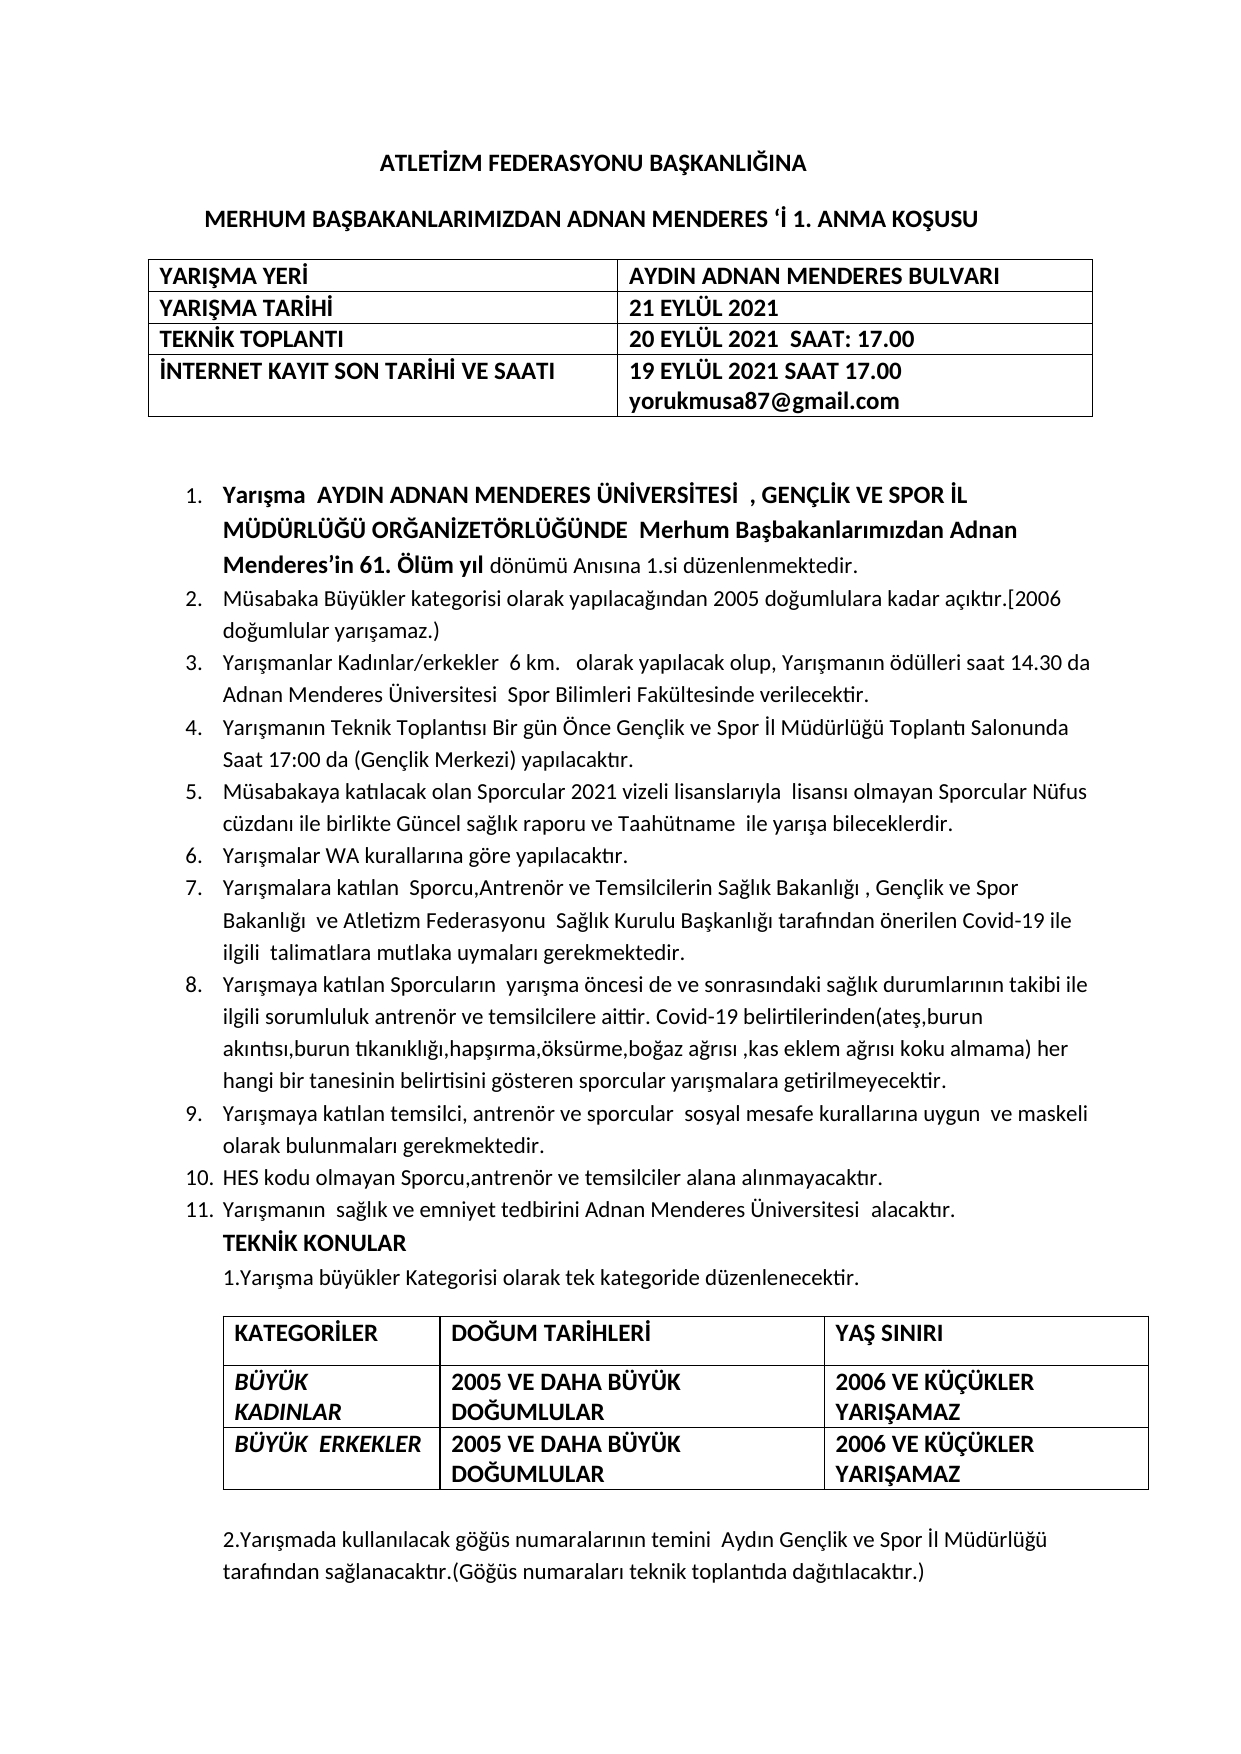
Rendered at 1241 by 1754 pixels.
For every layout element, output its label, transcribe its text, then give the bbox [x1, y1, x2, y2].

table_header KATEGORİLER [224, 1317, 439, 1365]
list Yarışmalara katılan Sporcu,Antrenör ve Temsilcilerin Sağlık Bakanlığı , Gençlik ve Spor Bakanlığı ve Atletizm Federasyonu Sağlık Kurulu Başkanlığı tarafından önerilen Covid-19 ile ilgili talimatlara mutlaka uymaları gerekmektedir. [185, 873, 1093, 966]
list Müsabakaya katılacak olan Sporcular 2021 vizeli lisanslarıyla lisansı olmayan Sporcular Nüfus cüzdanı ile birlikte Güncel sağlık raporu ve Taahütname ile yarışa bileceklerdir. [185, 777, 1093, 837]
table_cell YARIŞMA TARİHİ [149, 292, 617, 322]
table_cell 2006 VE KÜÇÜKLER YARIŞAMAZ [825, 1366, 1148, 1427]
table_header AYDIN ADNAN MENDERES BULVARI [618, 260, 1092, 291]
table_cell 20 EYLÜL 2021 SAAT: 17.00 [618, 324, 1092, 354]
table_header YARIŞMA YERİ [149, 260, 617, 291]
table_cell BÜYÜK KADINLAR [224, 1366, 439, 1427]
list Yarışma AYDIN ADNAN MENDERES ÜNİVERSİTESİ , GENÇLİK VE SPOR İL MÜDÜRLÜĞÜ ORĞANİZETÖRLÜĞÜNDE Merhum Başbakanlarımızdan Adnan Menderes’in 61. Ölüm yıl dönümü Anısına 1.si düzenlenmektedir. [185, 479, 1093, 579]
list HES kodu olmayan Sporcu,antrenör ve temsilciler alana alınmayacaktır. [185, 1163, 1093, 1191]
list 2.Yarışmada kullanılacak göğüs numaralarının temini Aydın Gençlik ve Spor İl Müdürlüğü tarafından sağlanacaktır.(Göğüs numaraları teknik toplantıda dağıtılacaktır.) [223, 1525, 1093, 1585]
table_cell BÜYÜK ERKEKLER [224, 1428, 439, 1489]
list Yarışmanın Teknik Toplantısı Bir gün Önce Gençlik ve Spor İl Müdürlüğü Toplantı Salonunda Saat 17:00 da (Gençlik Merkezi) yapılacaktır. [185, 713, 1093, 773]
list 1.Yarışma büyükler Kategorisi olarak tek kategoride düzenlenecektir. [223, 1263, 1093, 1291]
table_header YAŞ SINIRI [825, 1317, 1148, 1365]
table_cell 19 EYLÜL 2021 SAAT 17.00 yorukmusa87@gmail.com [618, 355, 1092, 416]
text MERHUM BAŞBAKANLARIMIZDAN ADNAN MENDERES ‘İ 1. ANMA KOŞUSU [148, 203, 1093, 234]
list Yarışmalar WA kurallarına göre yapılacaktır. [185, 841, 1093, 869]
list TEKNİK KONULAR [223, 1228, 1093, 1258]
table_cell TEKNİK TOPLANTI [149, 324, 617, 354]
list Müsabaka Büyükler kategorisi olarak yapılacağından 2005 doğumlulara kadar açıktır.[2006 doğumlular yarışamaz.) [185, 584, 1093, 644]
table_cell 2005 VE DAHA BÜYÜK DOĞUMLULAR [441, 1366, 824, 1427]
list Yarışmaya katılan Sporcuların yarışma öncesi de ve sonrasındaki sağlık durumlarının takibi ile ilgili sorumluluk antrenör ve temsilcilere aittir. Covid-19 belirtilerinden(ateş,burun akıntısı,burun tıkanıklığı,hapşırma,öksürme,boğaz ağrısı ,kas eklem ağrısı koku almama) her hangi bir tanesinin belirtisini gösteren sporcular yarışmalara getirilmeyecektir. [185, 970, 1093, 1095]
table_cell 21 EYLÜL 2021 [618, 292, 1092, 322]
table_header DOĞUM TARİHLERİ [441, 1317, 824, 1365]
text ATLETİZM FEDERASYONU BAŞKANLIĞINA [148, 148, 1093, 178]
table_cell 2006 VE KÜÇÜKLER YARIŞAMAZ [825, 1428, 1148, 1489]
list Yarışmanlar Kadınlar/erkekler 6 km. olarak yapılacak olup, Yarışmanın ödülleri saat 14.30 da Adnan Menderes Üniversitesi Spor Bilimleri Fakültesinde verilecektir. [185, 648, 1093, 708]
list Yarışmaya katılan temsilci, antrenör ve sporcular sosyal mesafe kurallarına uygun ve maskeli olarak bulunmaları gerekmektedir. [185, 1099, 1093, 1159]
table_cell İNTERNET KAYIT SON TARİHİ VE SAATI [149, 355, 617, 416]
list Yarışmanın sağlık ve emniyet tedbirini Adnan Menderes Üniversitesi alacaktır. [185, 1195, 1093, 1223]
table_cell 2005 VE DAHA BÜYÜK DOĞUMLULAR [441, 1428, 824, 1489]
